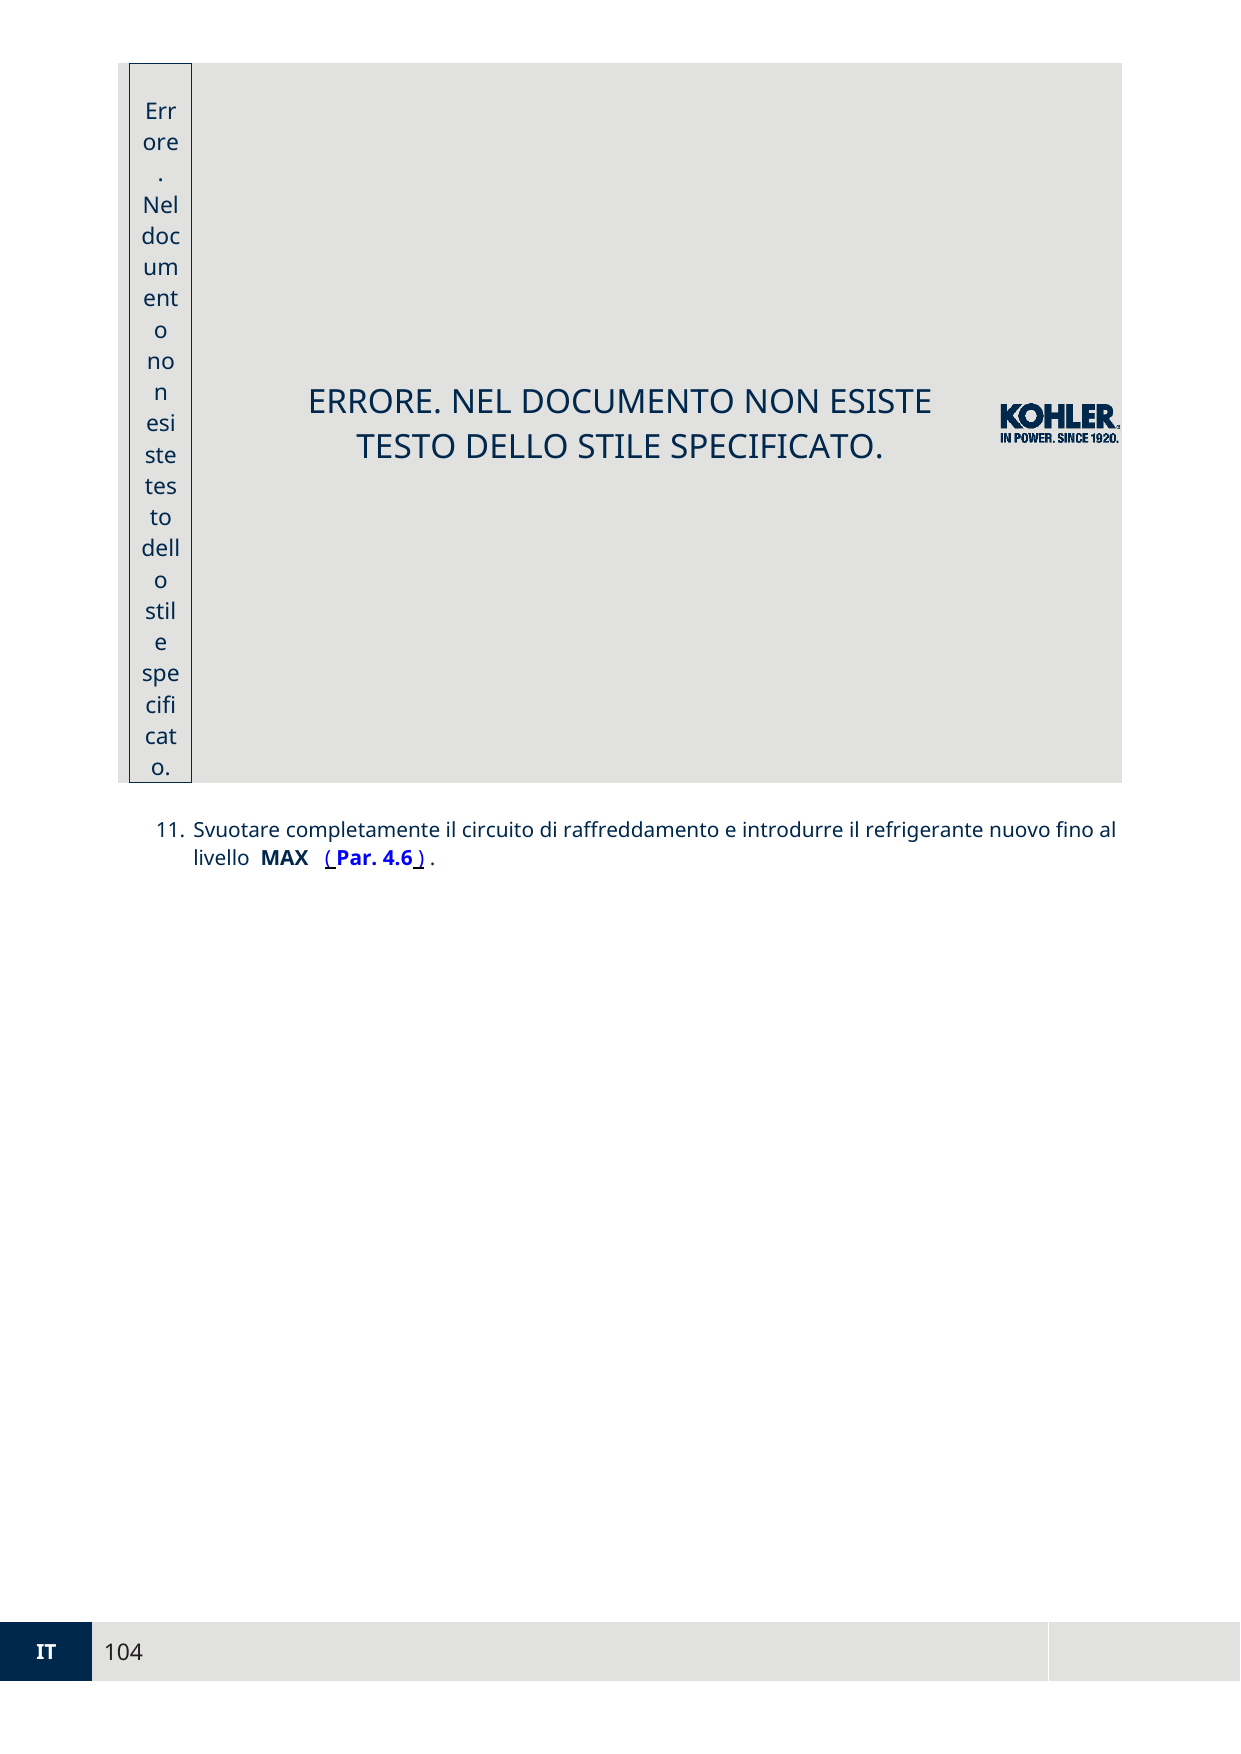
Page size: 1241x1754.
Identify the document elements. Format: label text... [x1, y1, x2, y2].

list Svuotare completamente il circuito di raffreddamento e introdurre il refrigerante nuovo fino al livello MAX ( Par. 4.6 ) . [156, 815, 1122, 872]
picture [1000, 403, 1121, 443]
